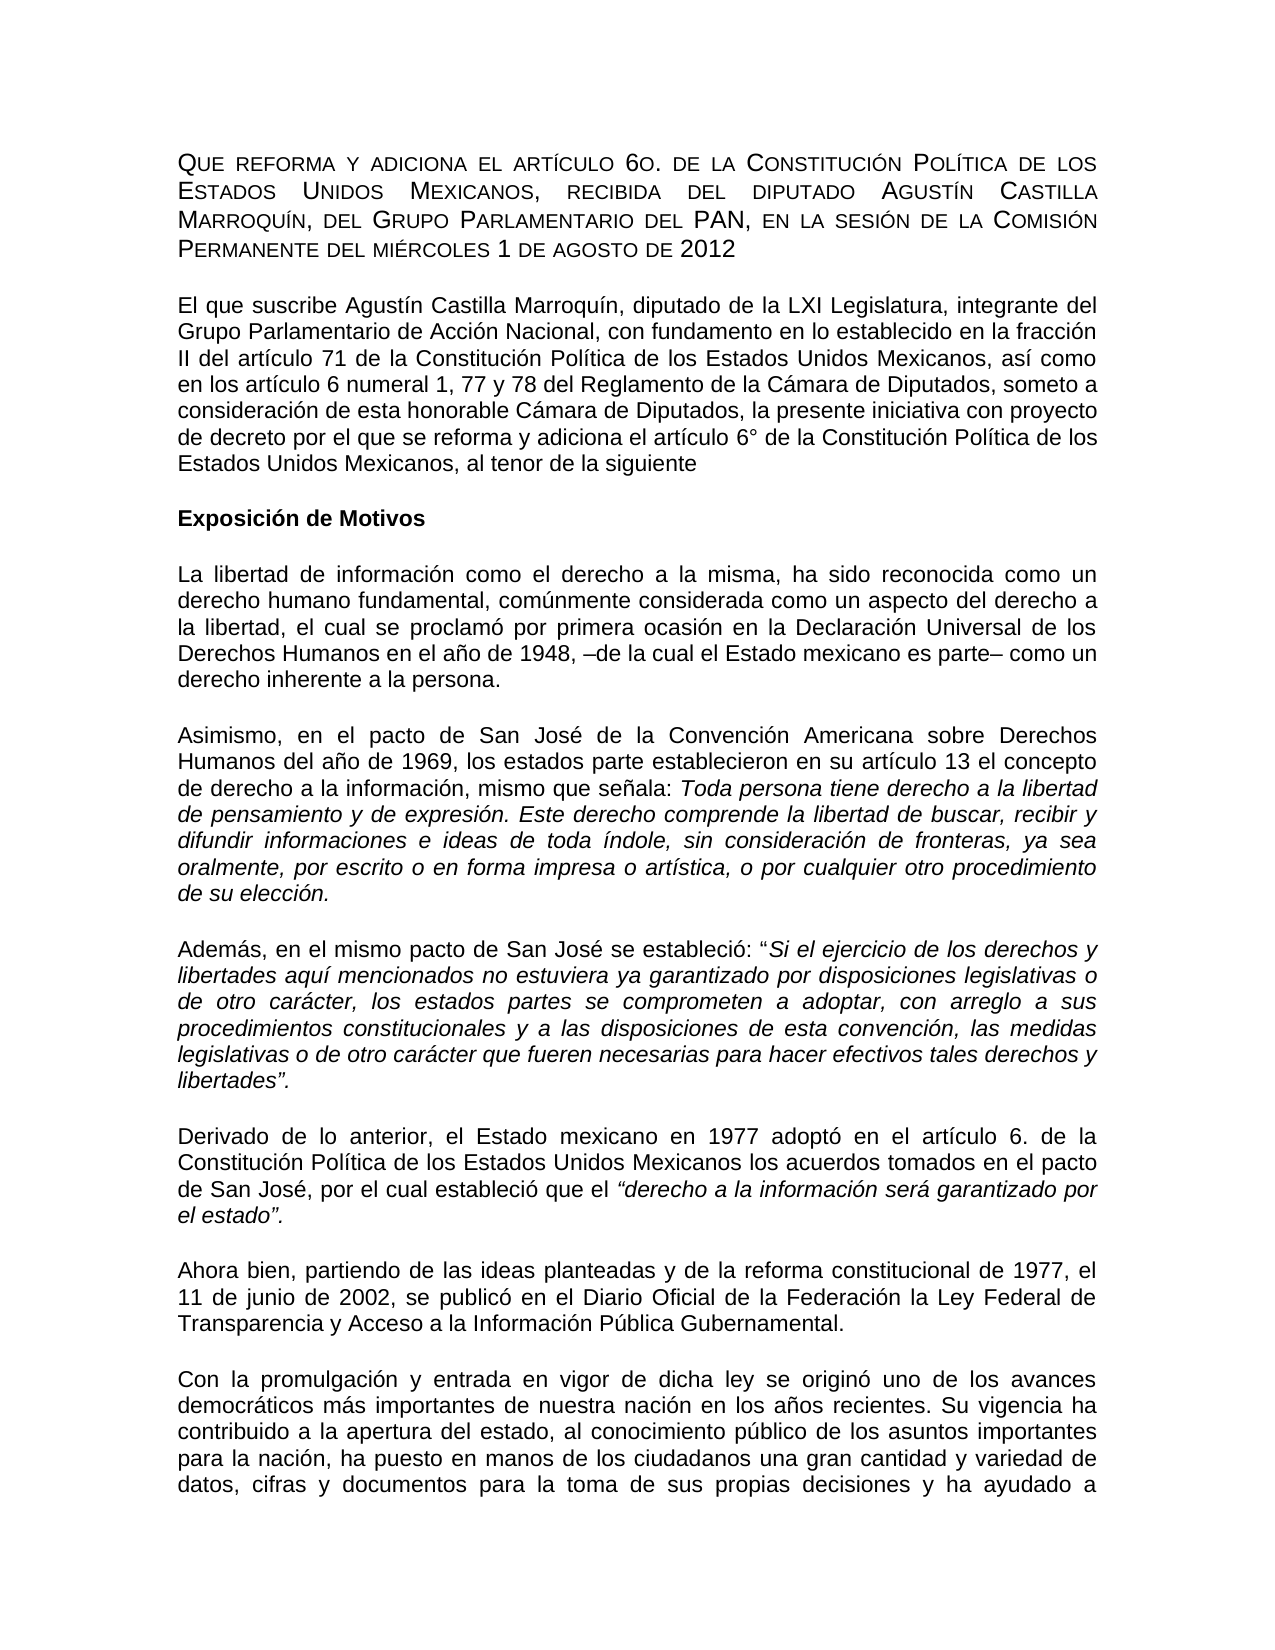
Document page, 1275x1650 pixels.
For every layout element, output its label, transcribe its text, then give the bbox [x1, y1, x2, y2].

text El que suscribe Agustín Castilla Marroquín, diputado de la LXI Legislatura, integrante del Grupo Parlamentario de Acción Nacional, con fundamento en lo establecido en la fracción II del artículo 71 de la Constitución Política de los Estados Unidos Mexicanos, así como en los artículo 6 numeral 1, 77 y 78 del Reglamento de la Cámara de Diputados, someto a consideración de esta honorable Cámara de Diputados, la presente iniciativa con proyecto de decreto por el que se reforma y adiciona el artículo 6° de la Constitución Política de los Estados Unidos Mexicanos, al tenor de la siguiente [177, 292, 1098, 476]
text Asimismo, en el pacto de San José de la Convención Americana sobre Derechos Humanos del año de 1969, los estados parte establecieron en su artículo 13 el concepto de derecho a la información, mismo que señala: Toda persona tiene derecho a la libertad de pensamiento y de expresión. Este derecho comprende la libertad de buscar, recibir y difundir informaciones e ideas de toda índole, sin consideración de fronteras, ya sea oralmente, por escrito o en forma impresa o artística, o por cualquier otro procedimiento de su elección. [177, 722, 1098, 906]
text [177, 1366, 1098, 1497]
text Ahora bien, partiendo de las ideas planteadas y de la reforma constitucional de 1977, el 11 de junio de 2002, se publicó en el Diario Oficial de la Federación la Ley Federal de Transparencia y Acceso a la Información Pública Gubernamental. [177, 1257, 1098, 1336]
text La libertad de información como el derecho a la misma, ha sido reconocida como un derecho humano fundamental, comúnmente considerada como un aspecto del derecho a la libertad, el cual se proclamó por primera ocasión en la Declaración Universal de los Derechos Humanos en el año de 1948, –de la cual el Estado mexicano es parte– como un derecho inherente a la persona. [177, 561, 1098, 693]
text Además, en el mismo pacto de San José se estableció: “Si el ejercicio de los derechos y libertades aquí mencionados no estuviera ya garantizado por disposiciones legislativas o de otro carácter, los estados partes se comprometen a adoptar, con arreglo a sus procedimientos constitucionales y a las disposiciones de esta convención, las medidas legislativas o de otro carácter que fueren necesarias para hacer efectivos tales derechos y libertades”. [177, 936, 1098, 1094]
text Exposición de Motivos [177, 505, 1098, 532]
text Que reforma y adiciona el artículo 6o. de la Constitución Política de los Estados Unidos Mexicanos, recibida del diputado Agustín Castilla Marroquín, del Grupo Parlamentario del PAN, en la sesión de la Comisión Permanente del miércoles 1 de agosto de 2012 [177, 148, 1098, 263]
text Derivado de lo anterior, el Estado mexicano en 1977 adoptó en el artículo 6. de la Constitución Política de los Estados Unidos Mexicanos los acuerdos tomados en el pacto de San José, por el cual estableció que el “derecho a la información será garantizado por el estado”. [177, 1123, 1098, 1228]
